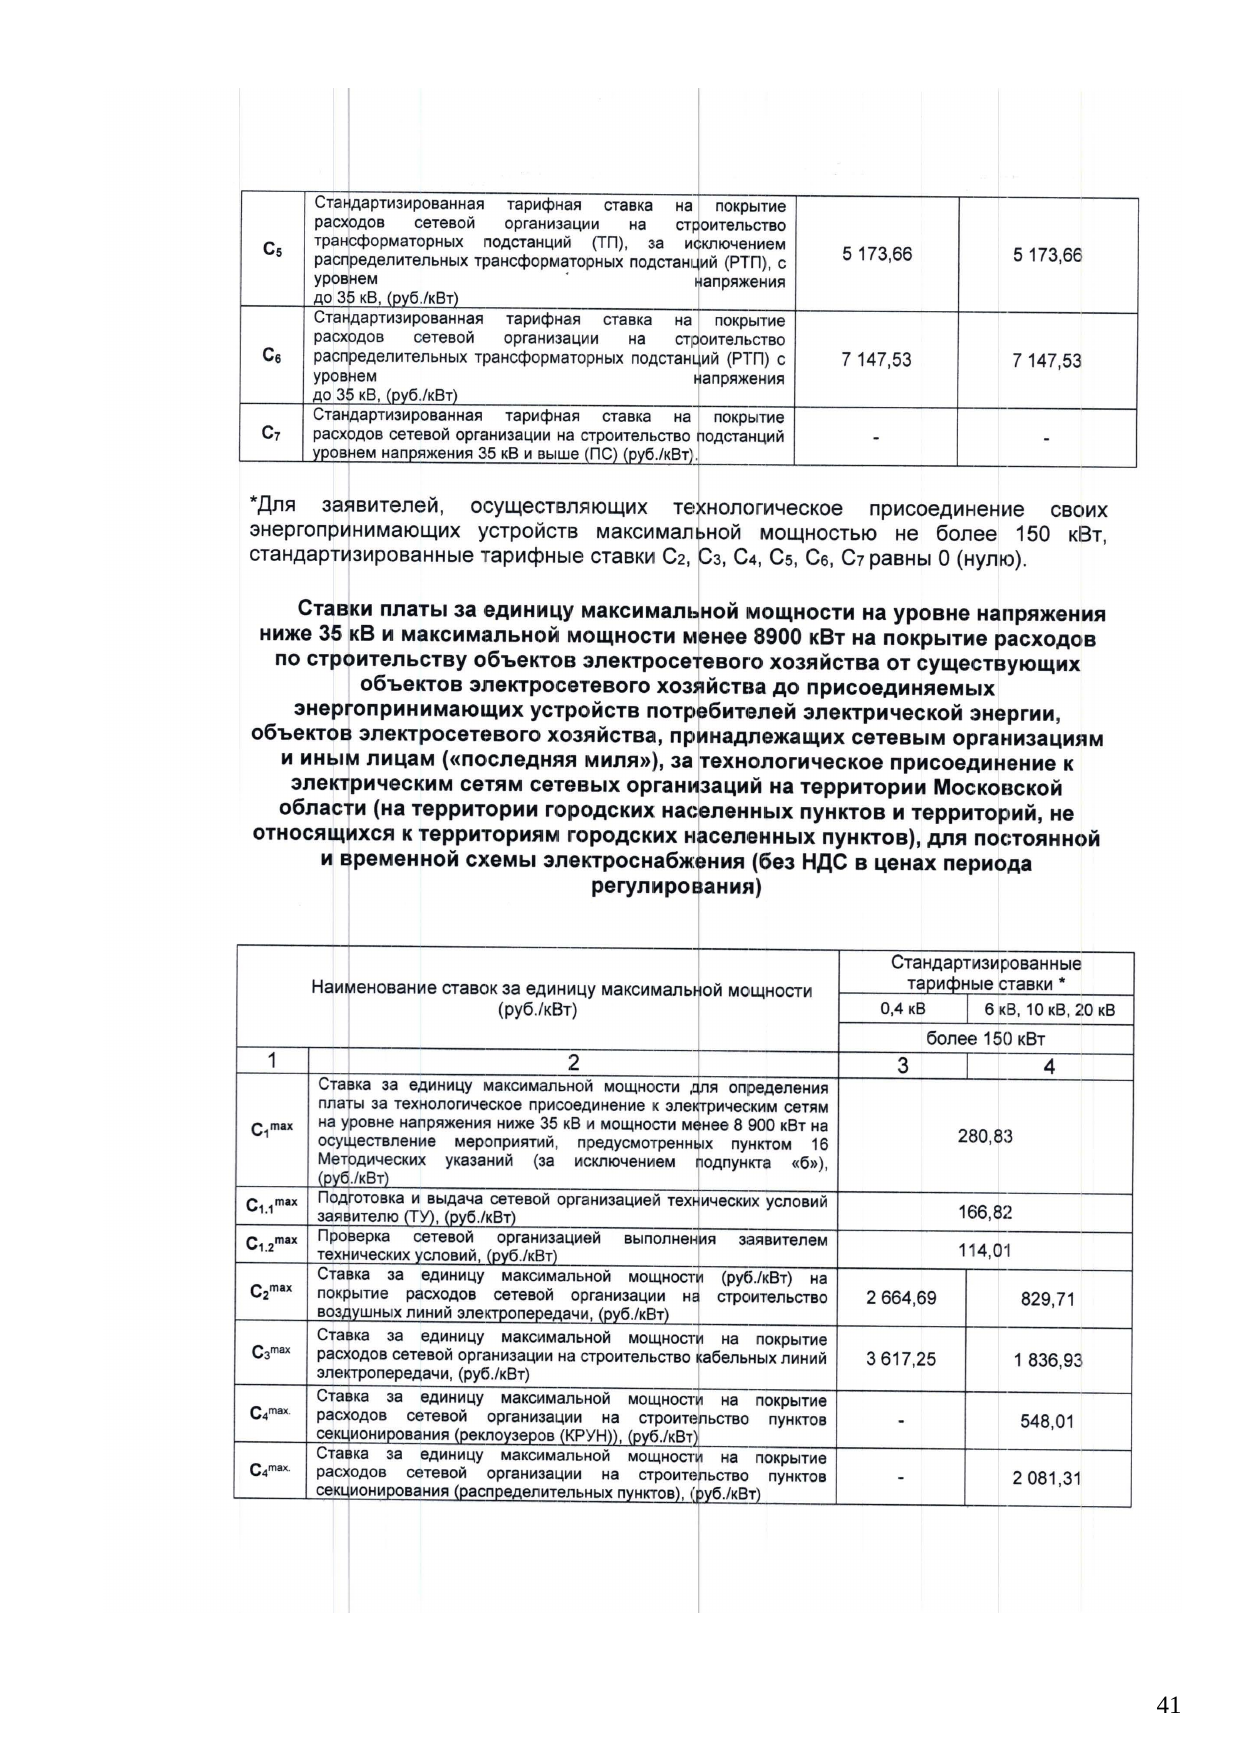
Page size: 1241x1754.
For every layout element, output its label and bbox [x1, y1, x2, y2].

picture [103, 88, 1182, 1613]
